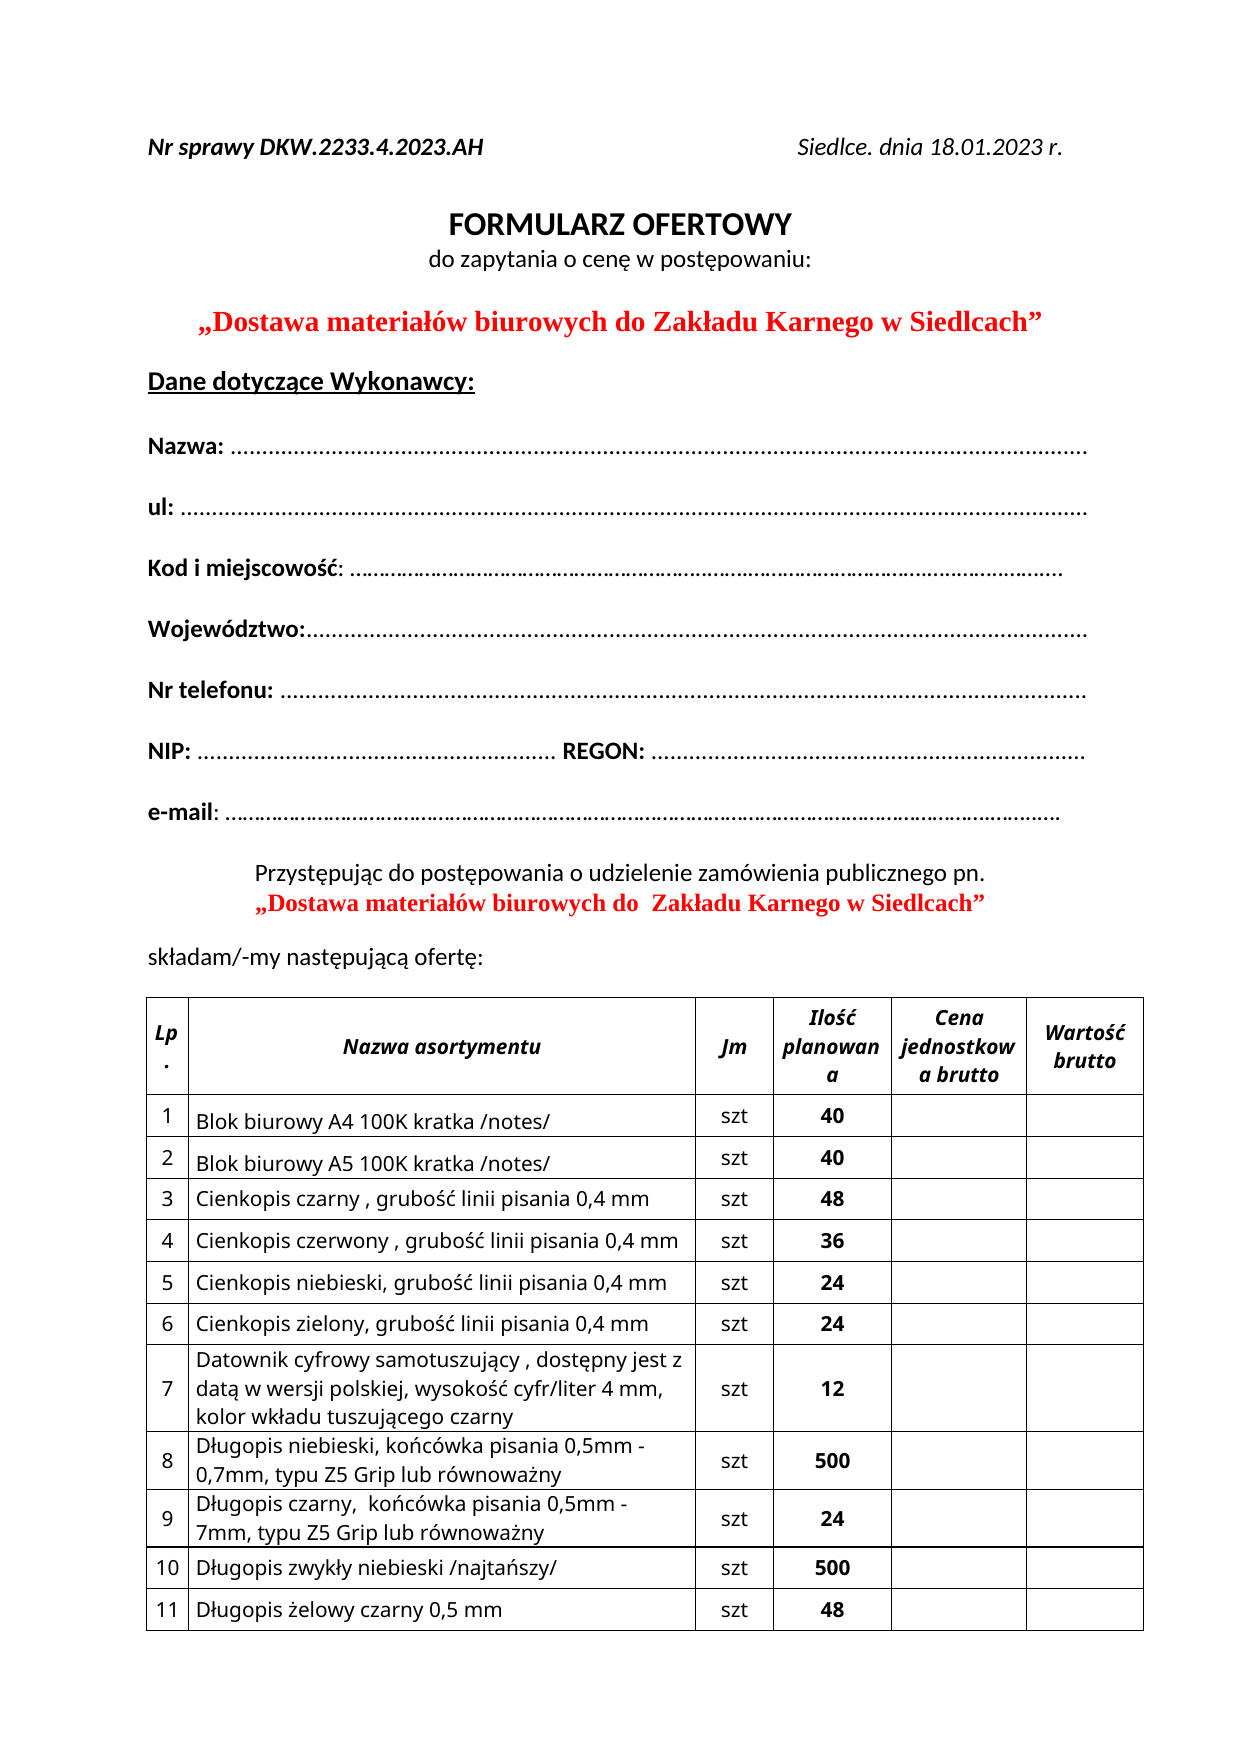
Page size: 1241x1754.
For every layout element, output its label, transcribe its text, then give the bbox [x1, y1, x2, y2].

table_cell 500 [774, 1432, 891, 1488]
table_cell 40 [774, 1137, 891, 1177]
table_cell 8 [147, 1432, 188, 1488]
table_cell [892, 1589, 1026, 1630]
table_cell 24 [774, 1304, 891, 1344]
table_cell [1027, 1137, 1143, 1177]
table_cell [892, 1179, 1026, 1219]
table_cell Datownik cyfrowy samotuszujący , dostępny jest z datą w wersji polskiej, wysokość cyfr/liter 4 mm, kolor wkładu tuszującego czarny [189, 1345, 695, 1431]
table_cell szt [696, 1262, 773, 1302]
table_cell [1027, 1220, 1143, 1261]
table_cell Cienkopis czarny , grubość linii pisania 0,4 mm [189, 1179, 695, 1219]
table_header Nazwa asortymentu [189, 998, 695, 1094]
table_cell [892, 1137, 1026, 1177]
text Województwo:............................................................................................................................ [148, 613, 1092, 643]
table_cell 4 [147, 1220, 188, 1261]
table_header Ilość planowana [774, 998, 891, 1094]
table_cell 40 [774, 1095, 891, 1136]
table_cell szt [696, 1137, 773, 1177]
table_cell 7 [147, 1345, 188, 1431]
table_cell [1027, 1345, 1143, 1431]
table_cell Długopis zwykły niebieski /najtańszy/ [189, 1548, 695, 1588]
table_cell 36 [774, 1220, 891, 1261]
table_cell Blok biurowy A4 100K kratka /notes/ [189, 1095, 695, 1136]
text ul: ................................................................................................................................................ [148, 491, 1092, 521]
text e-mail: …………………………………………………………………………………………………………………….……..…. [148, 796, 1092, 827]
table_cell 6 [147, 1304, 188, 1344]
table_cell 24 [774, 1490, 891, 1546]
table_cell Blok biurowy A5 100K kratka /notes/ [189, 1137, 695, 1177]
table_cell 11 [147, 1589, 188, 1630]
table_cell 2 [147, 1137, 188, 1177]
text Kod i miejscowość: ……………………………………………………..…….………………………….…..……..…….... [148, 552, 1092, 582]
table_header Wartość brutto [1027, 998, 1143, 1094]
text do zapytania o cenę w postępowaniu: [148, 243, 1092, 274]
table_cell [1027, 1262, 1143, 1302]
table_cell 9 [147, 1490, 188, 1546]
table_cell [892, 1220, 1026, 1261]
text „Dostawa materiałów biurowych do Zakładu Karnego w Siedlcach” [148, 304, 1092, 338]
table_cell Długopis żelowy czarny 0,5 mm [189, 1589, 695, 1630]
table_cell [892, 1262, 1026, 1302]
table_cell Cienkopis zielony, grubość linii pisania 0,4 mm [189, 1304, 695, 1344]
table_cell 1 [147, 1095, 188, 1136]
table_cell 500 [774, 1548, 891, 1588]
table_cell Cienkopis czerwony , grubość linii pisania 0,4 mm [189, 1220, 695, 1261]
table_cell 3 [147, 1179, 188, 1219]
table_cell szt [696, 1220, 773, 1261]
table_cell [1027, 1548, 1143, 1588]
table_cell [892, 1490, 1026, 1546]
table_cell [1027, 1490, 1143, 1546]
text Dane dotyczące Wykonawcy: [148, 364, 1092, 397]
table_cell 48 [774, 1179, 891, 1219]
text Nazwa: ........................................................................................................................................ [148, 430, 1092, 460]
table_cell [1027, 1095, 1143, 1136]
text „Dostawa materiałów biurowych do Zakładu Karnego w Siedlcach” [148, 888, 1092, 916]
text FORMULARZ OFERTOWY [148, 203, 1092, 243]
table_cell 12 [774, 1345, 891, 1431]
table_cell Długopis niebieski, końcówka pisania 0,5mm - 0,7mm, typu Z5 Grip lub równoważny [189, 1432, 695, 1488]
text NIP: ......................................................... REGON: ..................................................................... [148, 735, 1092, 766]
table_cell [892, 1095, 1026, 1136]
text Przystępując do postępowania o udzielenie zamówienia publicznego pn. [148, 857, 1092, 888]
table_header Cena jednostkowa brutto [892, 998, 1026, 1094]
table_cell szt [696, 1345, 773, 1431]
table_cell szt [696, 1432, 773, 1488]
table_cell [1027, 1179, 1143, 1219]
table_cell szt [696, 1304, 773, 1344]
text Nr sprawy DKW.2233.4.2023.AH Siedlce. dnia 18.01.2023 r. [148, 131, 1092, 162]
table_cell szt [696, 1589, 773, 1630]
table_header Lp. [147, 998, 188, 1094]
table_cell [1027, 1589, 1143, 1630]
table_cell [892, 1345, 1026, 1431]
table_cell szt [696, 1490, 773, 1546]
table_cell [892, 1432, 1026, 1488]
table_cell Długopis czarny, końcówka pisania 0,5mm - 7mm, typu Z5 Grip lub równoważny [189, 1490, 695, 1546]
table_cell 5 [147, 1262, 188, 1302]
table_cell 24 [774, 1262, 891, 1302]
table_cell [1027, 1432, 1143, 1488]
table_header Jm [696, 998, 773, 1094]
table_cell szt [696, 1095, 773, 1136]
text Nr telefonu: ................................................................................................................................ [148, 674, 1092, 704]
table_cell [892, 1304, 1026, 1344]
table_cell 10 [147, 1548, 188, 1588]
table_cell 48 [774, 1589, 891, 1630]
table_cell szt [696, 1548, 773, 1588]
table_cell szt [696, 1179, 773, 1219]
text składam/-my następującą ofertę: [148, 941, 1092, 972]
table_cell [1027, 1304, 1143, 1344]
table_cell [892, 1548, 1026, 1588]
table_cell Cienkopis niebieski, grubość linii pisania 0,4 mm [189, 1262, 695, 1302]
